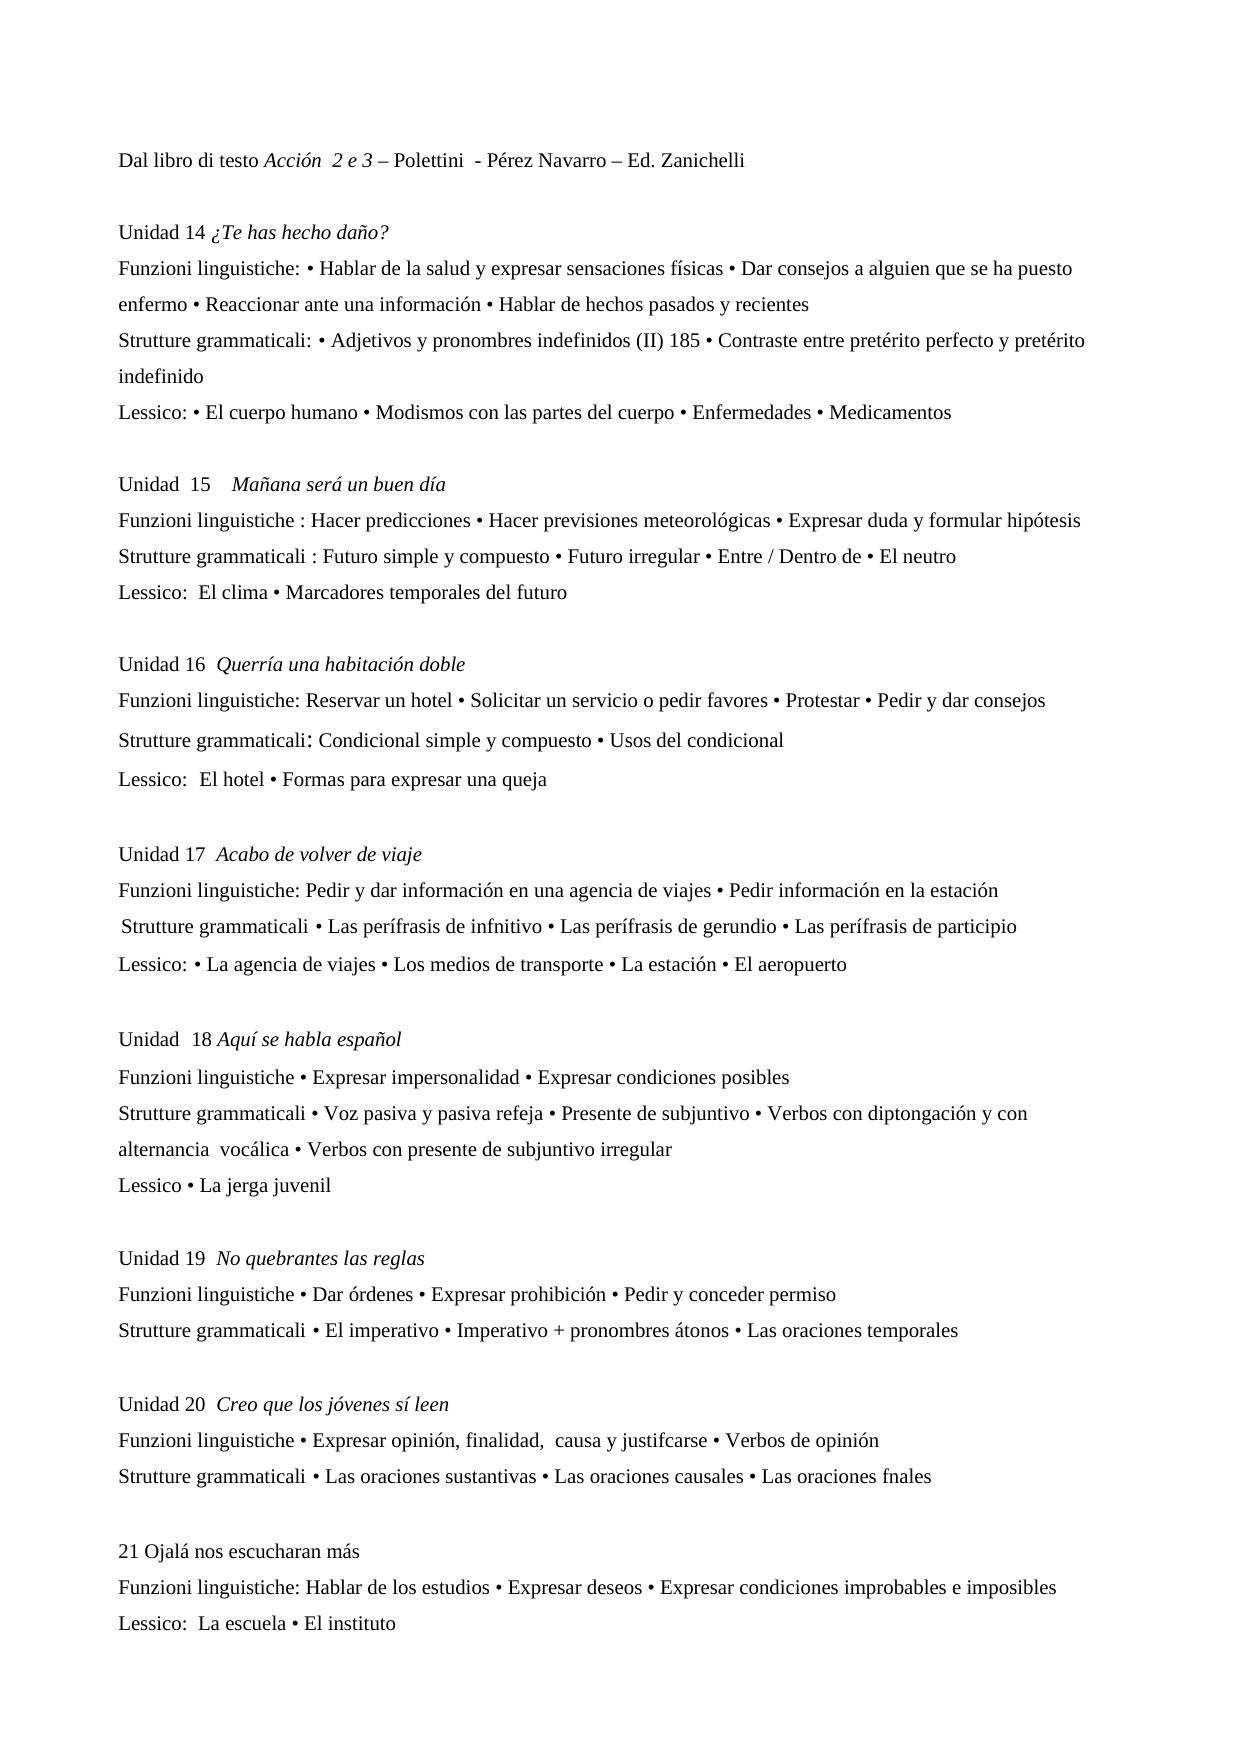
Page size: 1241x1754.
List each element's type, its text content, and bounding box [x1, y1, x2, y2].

text Strutture grammaticali : Futuro simple y compuesto • Futuro irregular • Entre / Dentro de • El neutro [118, 544, 1122, 568]
text Funzioni linguistiche: • Hablar de la salud y expresar sensaciones físicas • Dar consejos a alguien que se ha puesto enfermo • Reaccionar ante una información • Hablar de hechos pasados y recientes [118, 256, 1122, 316]
text Unidad 19 No quebrantes las reglas [118, 1246, 1122, 1269]
text Funzioni linguistiche : Hacer predicciones • Hacer previsiones meteorológicas • Expresar duda y formular hipótesis [118, 508, 1122, 532]
text Funzioni linguistiche: Hablar de los estudios • Expresar deseos • Expresar condiciones improbables e imposibles [118, 1575, 1122, 1599]
text Dal libro di testo Acción 2 e 3 – Polettini - Pérez Navarro – Ed. Zanichelli [118, 148, 1122, 172]
text Unidad 16 Querría una habitación doble [118, 652, 1122, 676]
text Funzioni linguistiche: Reservar un hotel • Solicitar un servicio o pedir favores • Protestar • Pedir y dar consejos [118, 688, 1122, 712]
text Strutture grammaticali • Las oraciones sustantivas • Las oraciones causales • Las oraciones fnales [118, 1464, 1122, 1488]
text Strutture grammaticali: • Adjetivos y pronombres indefinidos (II) 185 • Contraste entre pretérito perfecto y pretérito indefinido [118, 328, 1122, 388]
text Strutture grammaticali: Condicional simple y compuesto • Usos del condicional [118, 724, 1122, 753]
text Funzioni linguistiche • Expresar impersonalidad • Expresar condiciones posibles [118, 1065, 1122, 1089]
text Funzioni linguistiche • Dar órdenes • Expresar prohibición • Pedir y conceder permiso [118, 1282, 1122, 1306]
text Lessico • La jerga juvenil [118, 1173, 1122, 1197]
text Unidad 15 Mañana será un buen día [118, 472, 1122, 496]
text Lessico: El hotel • Formas para expresar una queja [118, 767, 1122, 791]
text Lessico: El clima • Marcadores temporales del futuro [118, 580, 1122, 604]
text Unidad 20 Creo que los jóvenes sí leen [118, 1392, 1122, 1416]
text Funzioni linguistiche: Pedir y dar información en una agencia de viajes • Pedir información en la estación [118, 878, 1122, 902]
text Unidad 18 Aquí se habla español [118, 1027, 1122, 1051]
text Unidad 17 Acabo de volver de viaje [118, 842, 1122, 866]
text Unidad 14 ¿Te has hecho daño? [118, 220, 1122, 244]
text Lessico: La escuela • El instituto [118, 1611, 1122, 1635]
text Lessico: • La agencia de viajes • Los medios de transporte • La estación • El aeropuerto [118, 952, 1122, 976]
text Lessico: • El cuerpo humano • Modismos con las partes del cuerpo • Enfermedades • Medicamentos [118, 400, 1122, 424]
text Funzioni linguistiche • Expresar opinión, finalidad, causa y justifcarse • Verbos de opinión [118, 1428, 1122, 1452]
text Strutture grammaticali • Las perífrasis de infnitivo • Las perífrasis de gerundio • Las perífrasis de participio [121, 914, 1122, 938]
text 21 Ojalá nos escucharan más [118, 1539, 1122, 1563]
text Strutture grammaticali • El imperativo • Imperativo + pronombres átonos • Las oraciones temporales [118, 1318, 1122, 1342]
text Strutture grammaticali • Voz pasiva y pasiva refeja • Presente de subjuntivo • Verbos con diptongación y con alternancia vocálica • Verbos con presente de subjuntivo irregular [118, 1101, 1122, 1161]
